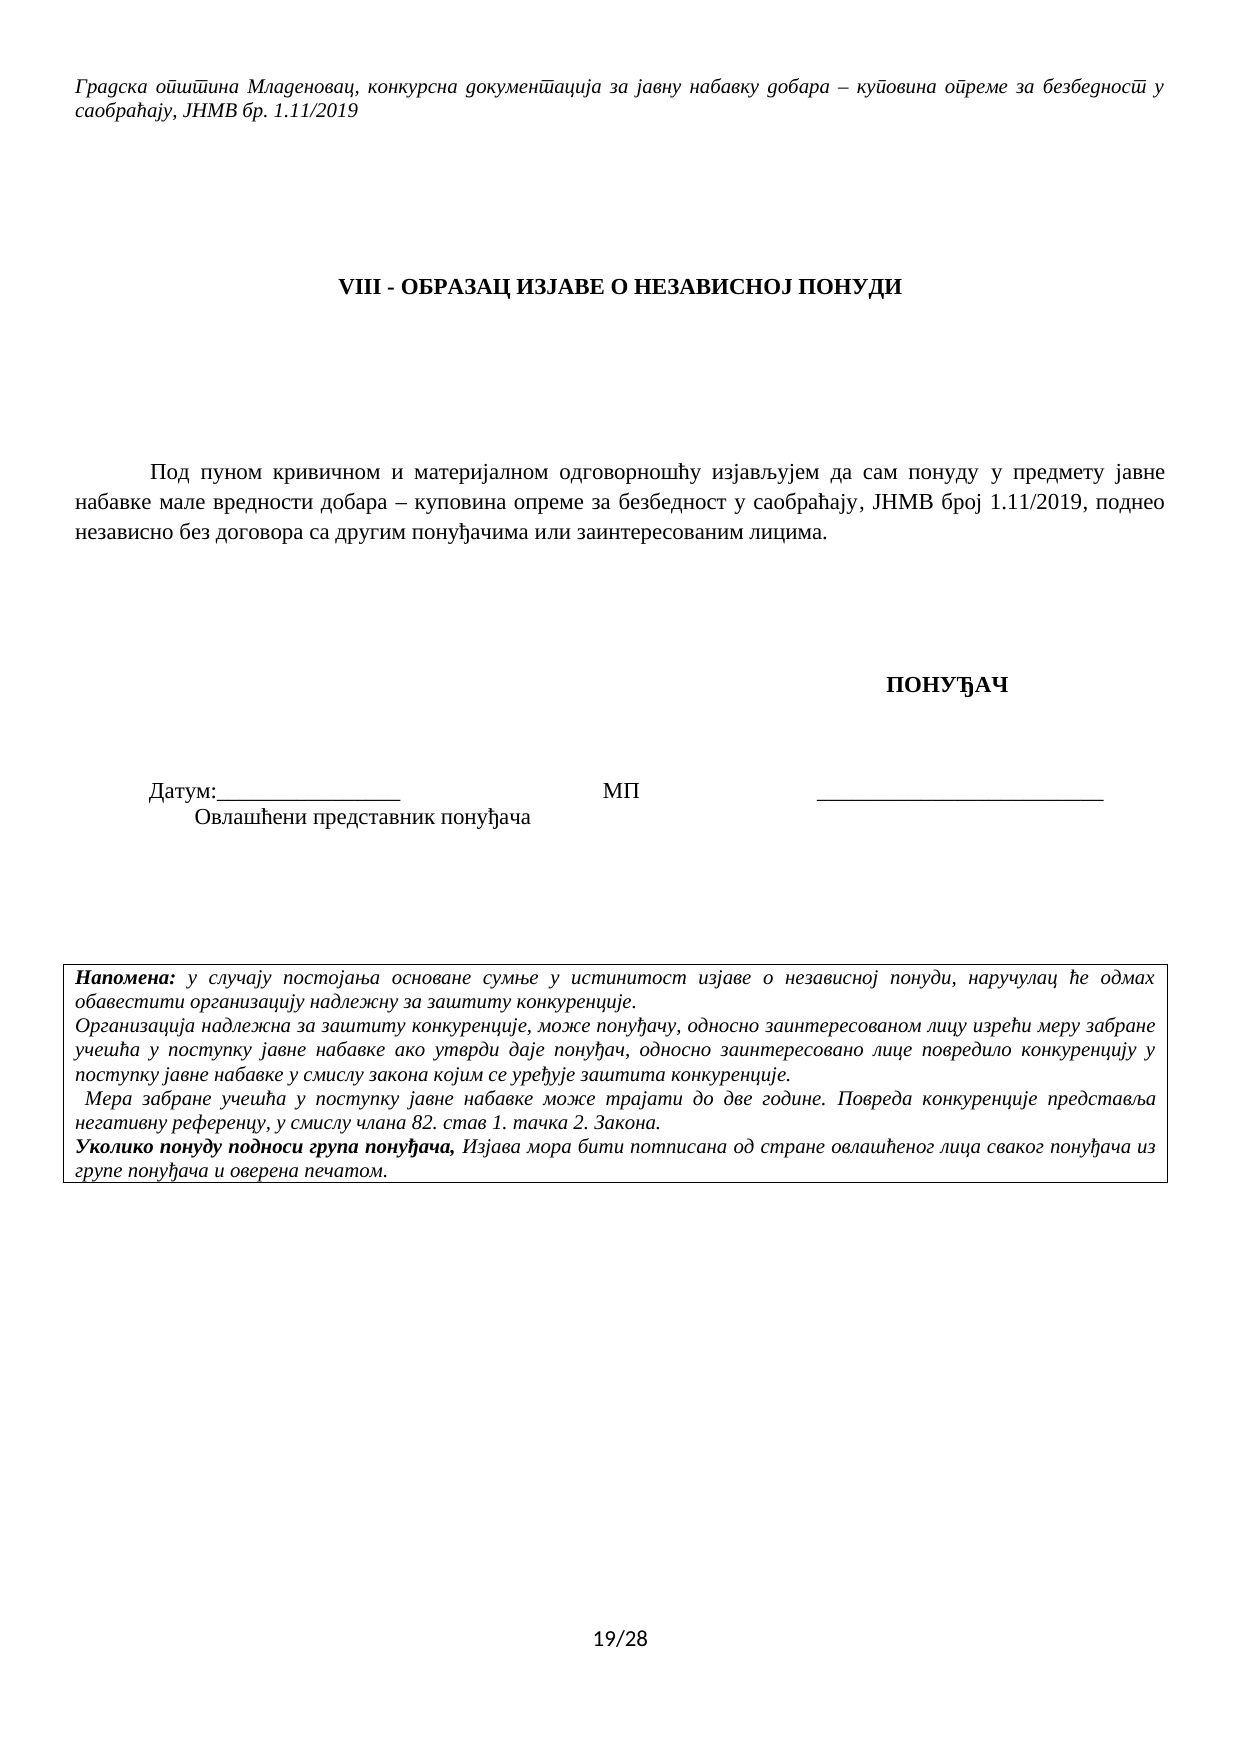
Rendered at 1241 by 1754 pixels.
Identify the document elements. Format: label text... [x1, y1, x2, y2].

text ПОНУЂАЧ [75, 671, 1165, 698]
subtitle VIII - ОБРАЗАЦ ИЗЈАВЕ О НЕЗАВИСНОЈ ПОНУДИ [75, 273, 1165, 299]
text Датум:________________ МП _________________________ Овлашћени представник понуђача [75, 751, 1165, 829]
table_header Напомена: у случају постојања основане сумње у истинитост изјаве о независној понуди, наручулац ће одмах обавестити организацију надлежну за заштиту конкуренције. Организација надлежна за заштиту конкуренције, може понуђачу, односно заинтересованом лицу изрећи меру забране учешћа у поступку јавне набавке ако утврди даје понуђач, односно заинтересовано лице повредило конкуренцију у поступку јавне набавке у смислу закона којим се уређује заштита конкуренције. Мера забране учешћа у поступку јавне набавке може трајати до две године. Повреда конкуренције представља негативну референцу, у смислу члана 82. став 1. тачка 2. Закона. Уколико понуду подноси група понуђача, Изјава мора бити потписана од стране овлашћеног лица сваког понуђача из групе понуђача и оверена печатом. [64, 965, 1167, 1182]
text Под пуном кривичном и материјалном одговорношћу изјављујем да сам понуду у предмету јавне набавке мале вредности добара – куповина опреме за безбедност у саобраћају, ЈНМВ број 1.11/2019, поднео независно без договора са другим понуђачима или заинтересованим лицима. [75, 458, 1165, 545]
